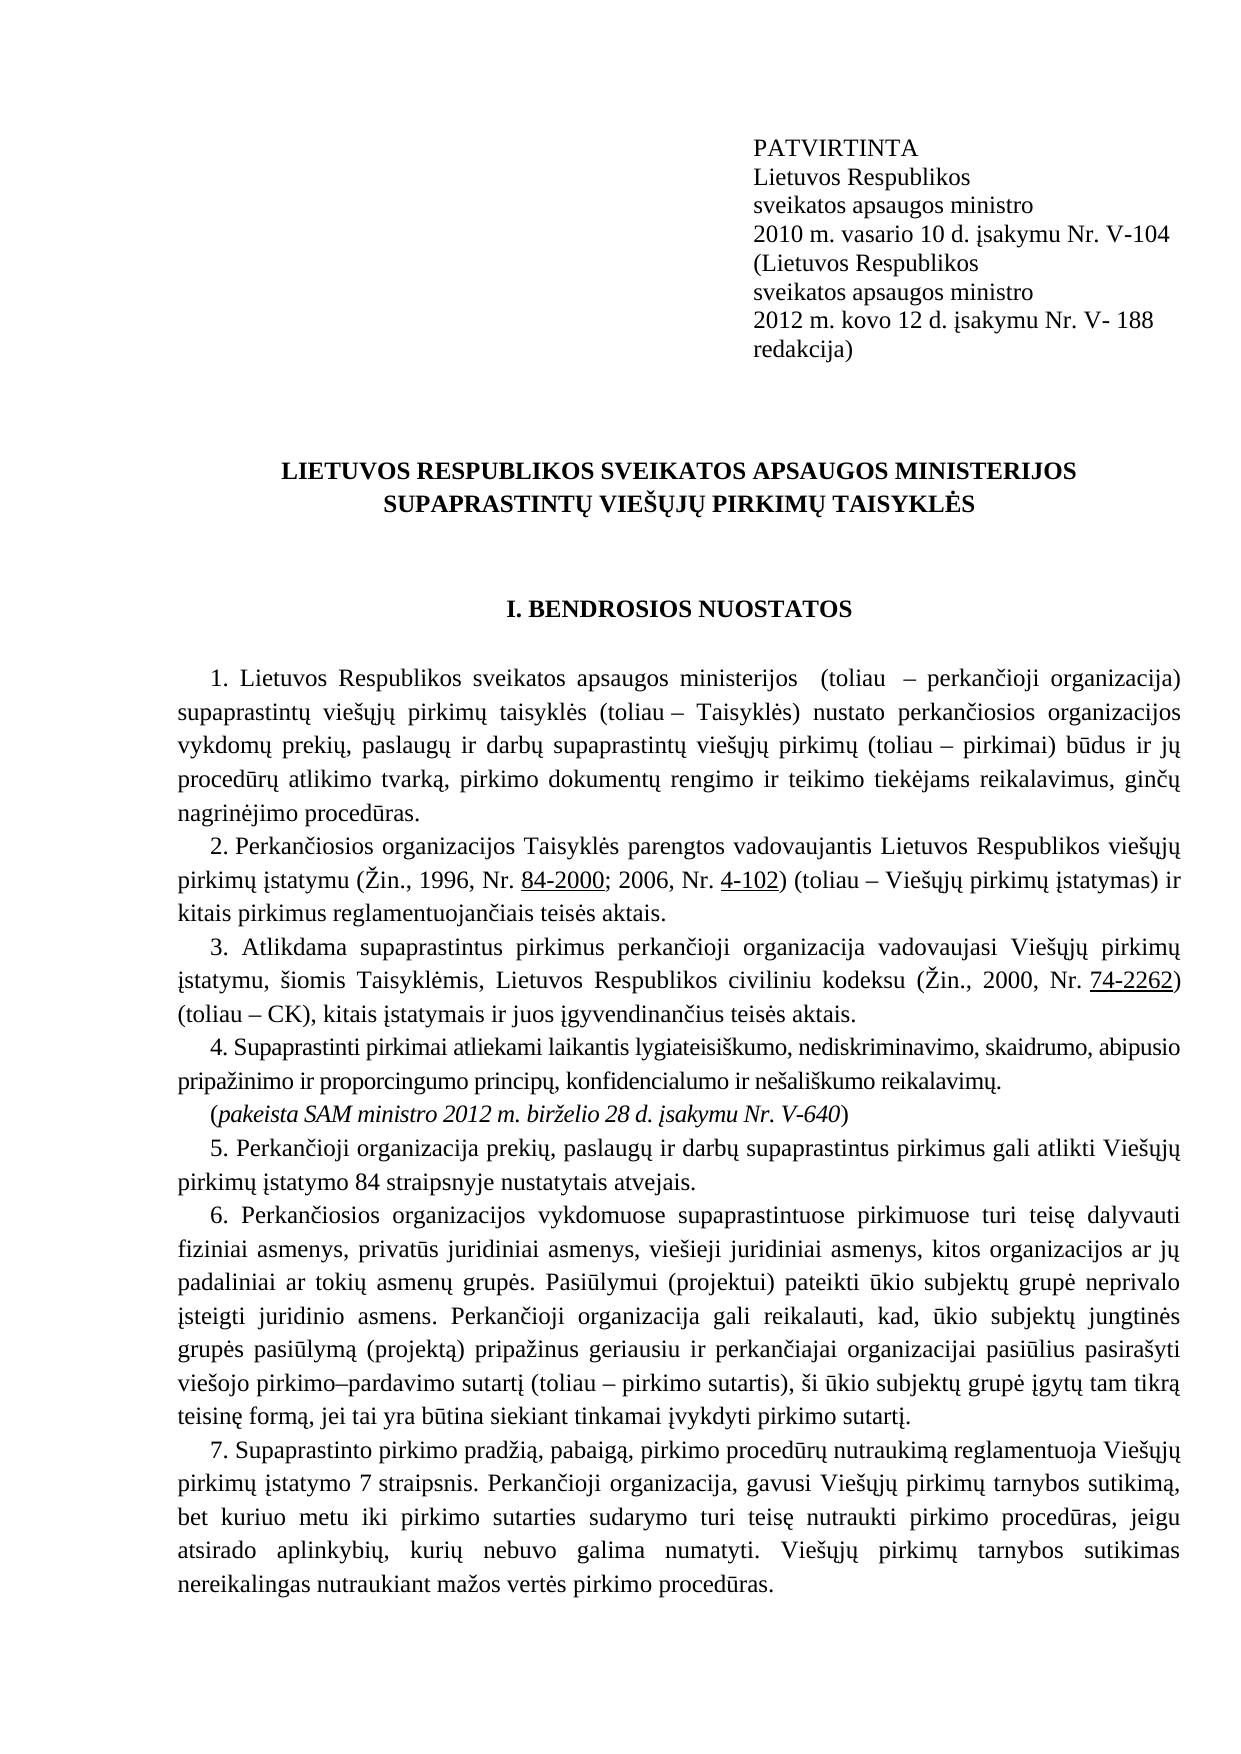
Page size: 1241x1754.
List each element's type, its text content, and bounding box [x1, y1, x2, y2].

text 2012 m. kovo 12 d. įsakymu Nr. V- 188 [753, 305, 1181, 334]
text 1. Lietuvos Respublikos sveikatos apsaugos ministerijos (toliau – perkančioji organizacija) supaprastintų viešųjų pirkimų taisyklės (toliau – Taisyklės) nustato perkančiosios organizacijos vykdomų prekių, paslaugų ir darbų supaprastintų viešųjų pirkimų (toliau – pirkimai) būdus ir jų procedūrų atlikimo tvarką, pirkimo dokumentų rengimo ir teikimo tiekėjams reikalavimus, ginčų nagrinėjimo procedūras. [177, 663, 1181, 826]
text 2010 m. vasario 10 d. įsakymu Nr. V-104 [753, 219, 1181, 248]
text sveikatos apsaugos ministro [753, 277, 1181, 305]
text redakcija) [753, 334, 1181, 363]
text (pakeista SAM ministro 2012 m. birželio 28 d. įsakymu Nr. V-640) [177, 1099, 1181, 1128]
text Lietuvos Respublikos sveikatos apsaugos ministerijos [177, 456, 1181, 485]
text 6. Perkančiosios organizacijos vykdomuose supaprastintuose pirkimuose turi teisę dalyvauti fiziniai asmenys, privatūs juridiniai asmenys, viešieji juridiniai asmenys, kitos organizacijos ar jų padaliniai ar tokių asmenų grupės. Pasiūlymui (projektui) pateikti ūkio subjektų grupė neprivalo įsteigti juridinio asmens. Perkančioji organizacija gali reikalauti, kad, ūkio subjektų jungtinės grupės pasiūlymą (projektą) pripažinus geriausiu ir perkančiajai organizacijai pasiūlius pasirašyti viešojo pirkimo–pardavimo sutartį (toliau – pirkimo sutartis), ši ūkio subjektų grupė įgytų tam tikrą teisinę formą, jei tai yra būtina siekiant tinkamai įvykdyti pirkimo sutartį. [177, 1200, 1181, 1430]
text 2. Perkančiosios organizacijos Taisyklės parengtos vadovaujantis Lietuvos Respublikos viešųjų pirkimų įstatymu (Žin., 1996, Nr. 84-2000; 2006, Nr. 4-102) (toliau – Viešųjų pirkimų įstatymas) ir kitais pirkimus reglamentuojančiais teisės aktais. [177, 831, 1181, 927]
text (Lietuvos Respublikos [753, 248, 1181, 277]
text I. BENDROSIOS NUOSTATOS [177, 594, 1181, 623]
text 5. Perkančioji organizacija prekių, paslaugų ir darbų supaprastintus pirkimus gali atlikti Viešųjų pirkimų įstatymo 84 straipsnyje nustatytais atvejais. [177, 1133, 1181, 1195]
text sveikatos apsaugos ministro [753, 190, 1181, 219]
text 7. Supaprastinto pirkimo pradžią, pabaigą, pirkimo procedūrų nutraukimą reglamentuoja Viešųjų pirkimų įstatymo 7 straipsnis. Perkančioji organizacija, gavusi Viešųjų pirkimų tarnybos sutikimą, bet kuriuo metu iki pirkimo sutarties sudarymo turi teisę nutraukti pirkimo procedūras, jeigu atsirado aplinkybių, kurių nebuvo galima numatyti. Viešųjų pirkimų tarnybos sutikimas nereikalingas nutraukiant mažos vertės pirkimo procedūras. [177, 1435, 1181, 1598]
text PATVIRTINTA [753, 133, 1181, 162]
text 3. Atlikdama supaprastintus pirkimus perkančioji organizacija vadovaujasi Viešųjų pirkimų įstatymu, šiomis Taisyklėmis, Lietuvos Respublikos civiliniu kodeksu (Žin., 2000, Nr. 74-2262) (toliau – CK), kitais įstatymais ir juos įgyvendinančius teisės aktais. [177, 932, 1181, 1028]
text Lietuvos Respublikos [753, 162, 1181, 190]
text 4. Supaprastinti pirkimai atliekami laikantis lygiateisiškumo, nediskriminavimo, skaidrumo, abipusio pripažinimo ir proporcingumo principų, konfidencialumo ir nešališkumo reikalavimų. [177, 1032, 1181, 1095]
text SUPAPRASTINTŲ VIEŠŲJŲ PIRKIMŲ TAISYKLĖS [177, 489, 1181, 518]
